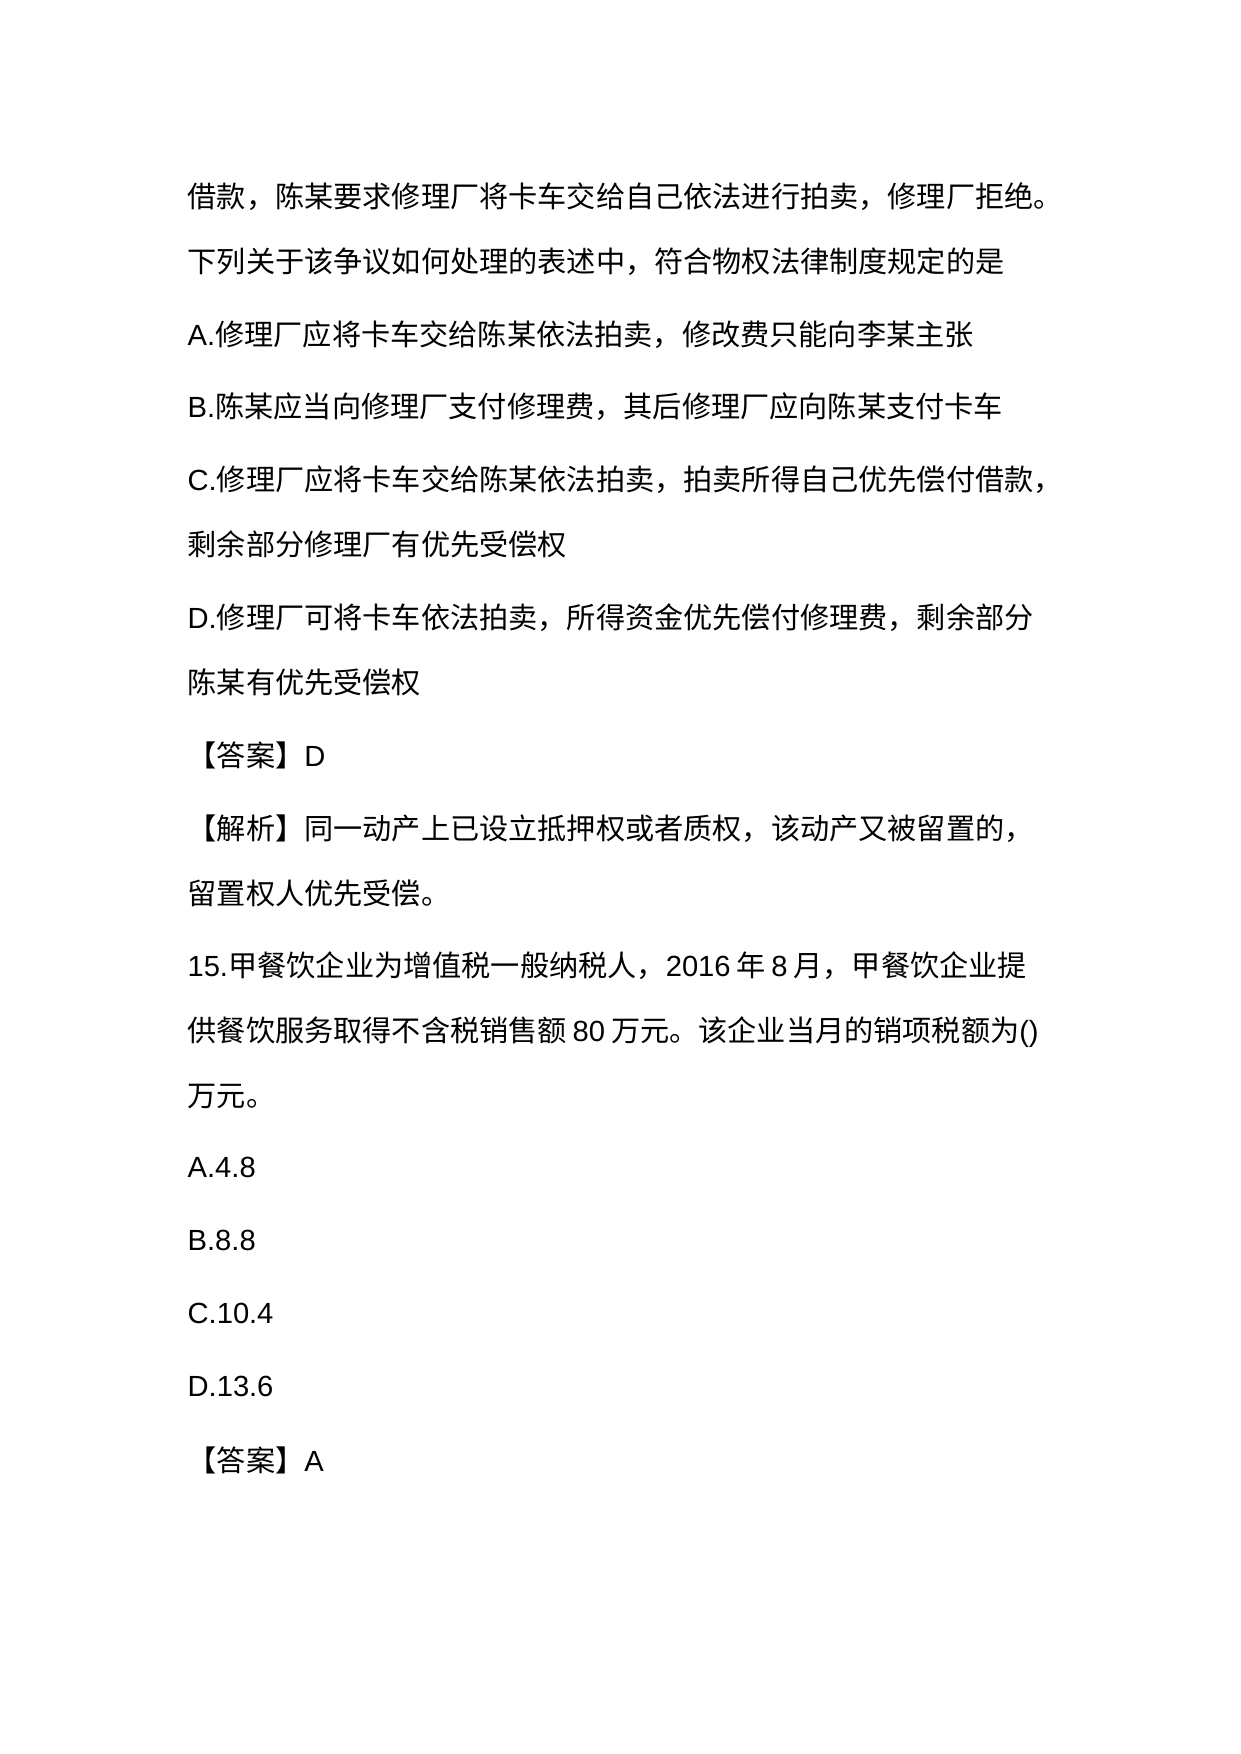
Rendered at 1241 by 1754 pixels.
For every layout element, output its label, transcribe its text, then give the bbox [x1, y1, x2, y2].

text C.10.4 [187, 1280, 1053, 1345]
text B.陈某应当向修理厂支付修理费，其后修理厂应向陈某支付卡车 [187, 373, 1053, 438]
text C.修理厂应将卡车交给陈某依法拍卖，拍卖所得自己优先偿付借款，剩余部分修理厂有优先受偿权 [187, 445, 1053, 575]
text D.修理厂可将卡车依法拍卖，所得资金优先偿付修理费，剩余部分陈某有优先受偿权 [187, 583, 1053, 713]
text A.4.8 [187, 1134, 1053, 1199]
text 【答案】A [187, 1426, 1053, 1491]
text 【答案】D [187, 721, 1053, 786]
text A.修理厂应将卡车交给陈某依法拍卖，修改费只能向李某主张 [187, 300, 1053, 365]
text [187, 162, 1053, 292]
text 15.甲餐饮企业为增值税一般纳税人，2016年8月，甲餐饮企业提供餐饮服务取得不含税销售额80万元。该企业当月的销项税额为()万元。 [187, 932, 1053, 1127]
text 【解析】同一动产上已设立抵押权或者质权，该动产又被留置的，留置权人优先受偿。 [187, 794, 1053, 924]
text B.8.8 [187, 1207, 1053, 1272]
text D.13.6 [187, 1353, 1053, 1418]
